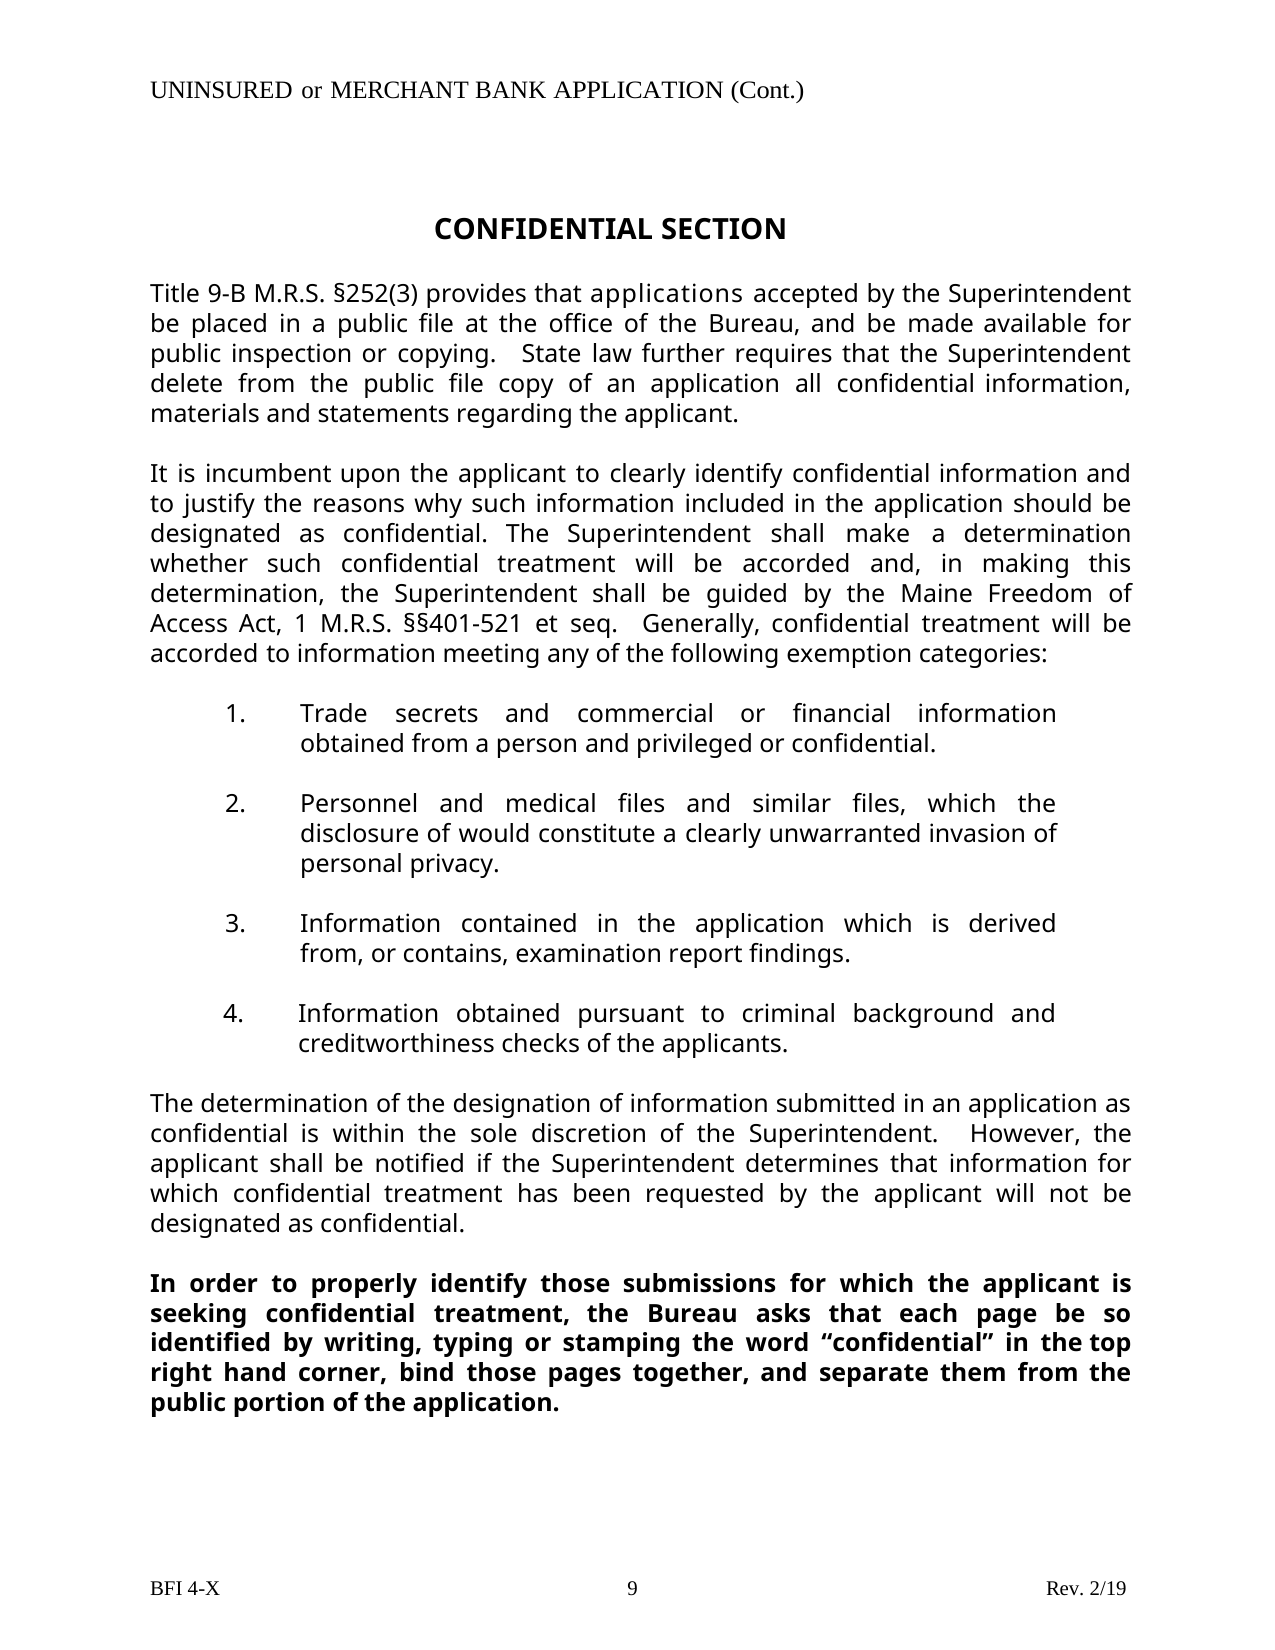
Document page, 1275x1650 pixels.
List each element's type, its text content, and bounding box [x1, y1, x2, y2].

text CONFIDENTIAL SECTION [434, 208, 1139, 248]
text 1. Trade secrets and commercial or financial information obtained from a person and privileged or confidential. [225, 698, 1057, 758]
text In order to properly identify those submissions for which the applicant is seeking confidential treatment, the Bureau asks that each page be so identified by writing, typing or stamping the word “confidential” in the top right hand corner, bind those pages together, and separate them from the public portion of the application. [150, 1268, 1132, 1417]
text It is incumbent upon the applicant to clearly identify confidential information and to justify the reasons why such information included in the application should be designated as confidential. The Superintendent shall make a determination whether such confidential treatment will be accorded and, in making this determination, the Superintendent shall be guided by the Maine Freedom of Access Act, 1 M.R.S. §§401-521 et seq. Generally, confidential treatment will be accorded to information meeting any of the following exemption categories: [150, 458, 1132, 668]
text The determination of the designation of information submitted in an application as confidential is within the sole discretion of the Superintendent. However, the applicant shall be notified if the Superintendent determines that information for which confidential treatment has been requested by the applicant will not be designated as confidential. [150, 1088, 1132, 1238]
text 3. Information contained in the application which is derived from, or contains, examination report findings. [225, 908, 1057, 968]
text 2. Personnel and medical files and similar files, which the disclosure of would constitute a clearly unwarranted invasion of personal privacy. [225, 788, 1057, 878]
text 4. Information obtained pursuant to criminal background and creditworthiness checks of the applicants. [223, 998, 1057, 1058]
text Title 9-B M.R.S. §252(3) provides that applications accepted by the Superintendent be placed in a public file at the office of the Bureau, and be made available for public inspection or copying. State law further requires that the Superintendent delete from the public file copy of an application all confidential information, materials and statements regarding the applicant. [150, 278, 1132, 428]
